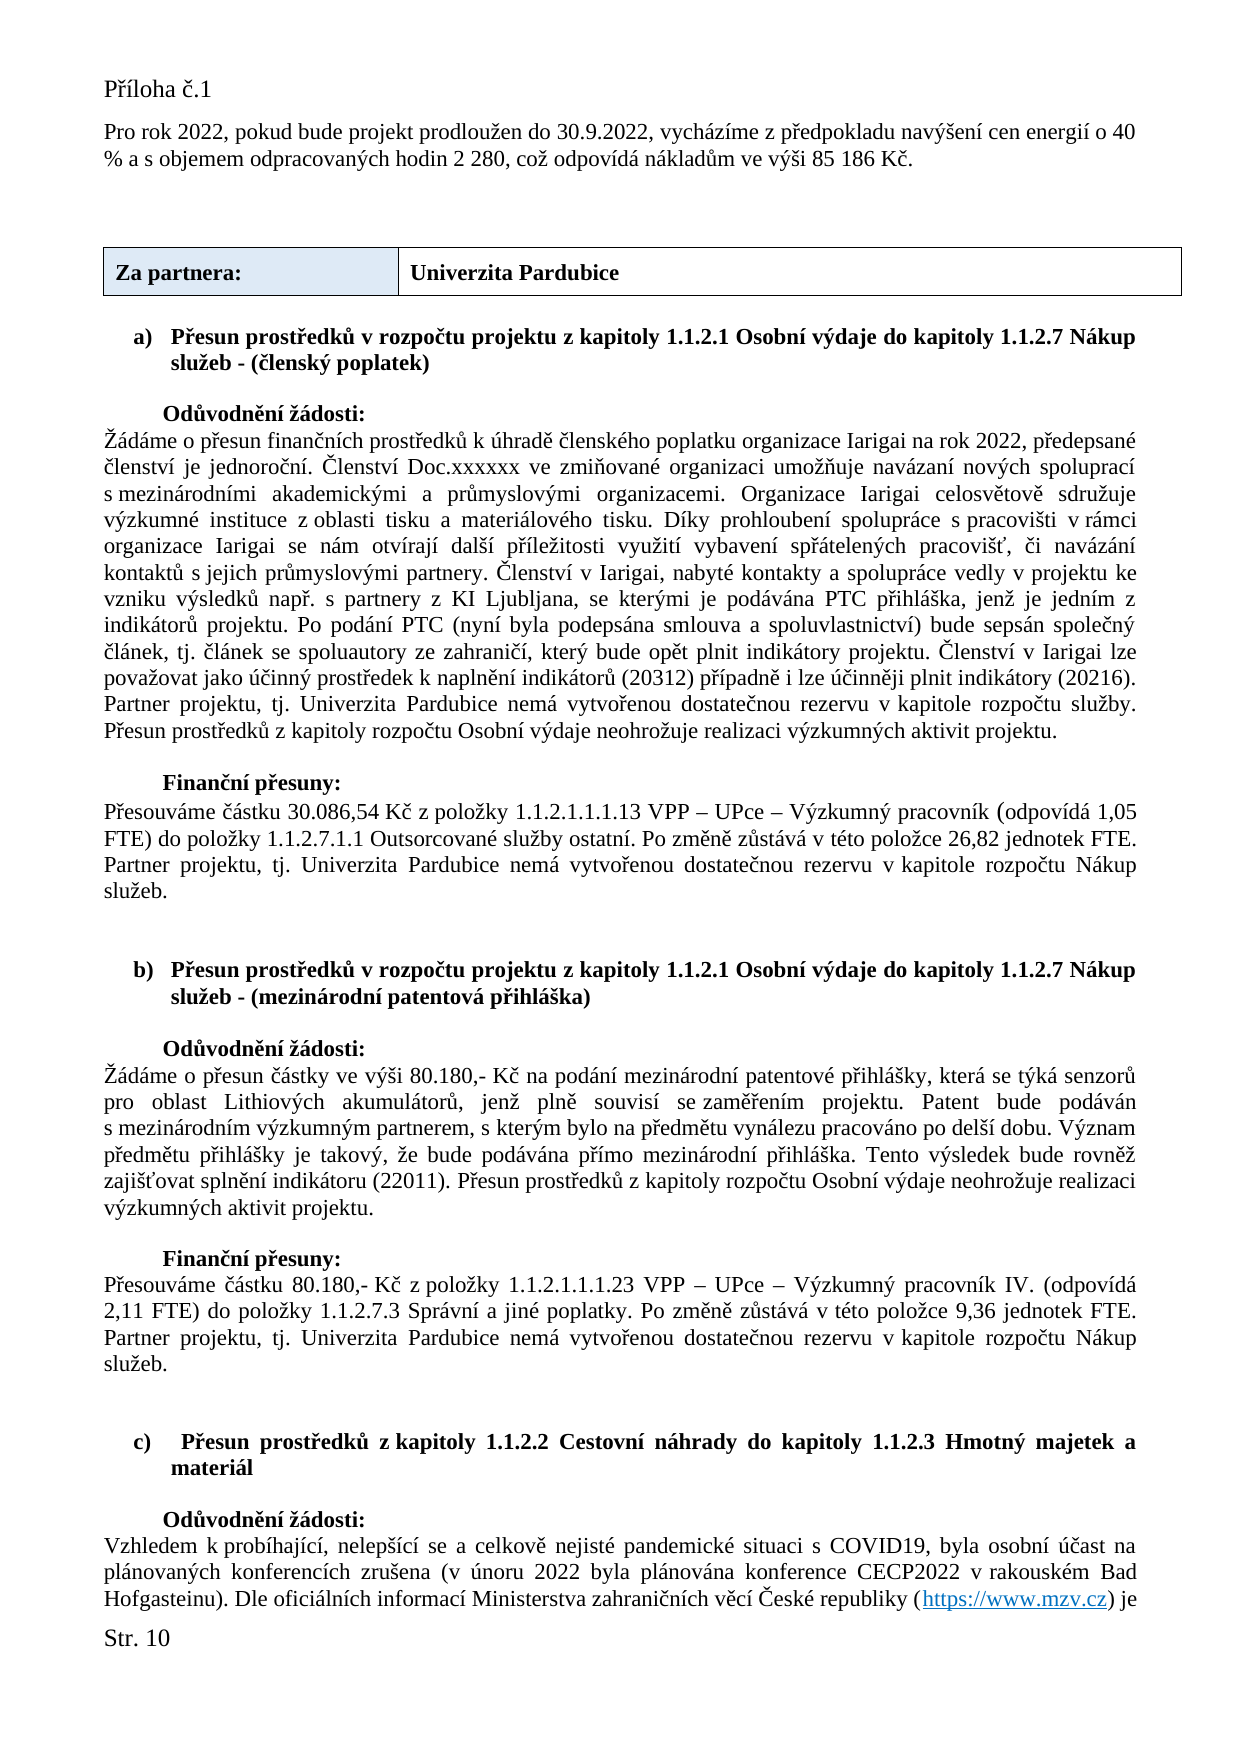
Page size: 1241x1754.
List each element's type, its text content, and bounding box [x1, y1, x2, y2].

list Přesun prostředků z kapitoly 1.1.2.2 Cestovní náhrady do kapitoly 1.1.2.3 Hmotný majetek a materiál [133, 1428, 1137, 1481]
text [103, 1532, 1137, 1611]
text Odůvodnění žádosti: [162, 1506, 1137, 1532]
list Žádáme o přesun částky ve výši 80.180,- Kč na podání mezinárodní patentové přihlášky, která se týká senzorů pro oblast Lithiových akumulátorů, jenž plně souvisí se zaměřením projektu. Patent bude podáván s mezinárodním výzkumným partnerem, s kterým bylo na předmětu vynálezu pracováno po delší dobu. Význam předmětu přihlášky je takový, že bude podávána přímo mezinárodní přihláška. Tento výsledek bude rovněž zajišťovat splnění indikátoru (22011). Přesun prostředků z kapitoly rozpočtu Osobní výdaje neohrožuje realizaci výzkumných aktivit projektu. [103, 1062, 1137, 1220]
text Finanční přesuny: [162, 1245, 1137, 1271]
list Odůvodnění žádosti: [162, 1035, 1137, 1062]
table_header Za partnera: [104, 248, 398, 295]
list Přesun prostředků v rozpočtu projektu z kapitoly 1.1.2.1 Osobní výdaje do kapitoly 1.1.2.7 Nákup služeb - (členský poplatek) [133, 323, 1137, 376]
text Přesouváme částku 30.086,54 Kč z položky 1.1.2.1.1.1.13 VPP – UPce – Výzkumný pracovník (odpovídá 1,05 FTE) do položky 1.1.2.7.1.1 Outsorcované služby ostatní. Po změně zůstává v této položce 26,82 jednotek FTE. Partner projektu, tj. Univerzita Pardubice nemá vytvořenou dostatečnou rezervu v kapitole rozpočtu Nákup služeb. [103, 796, 1137, 904]
text Odůvodnění žádosti: [162, 401, 1137, 427]
text Finanční přesuny: [162, 769, 1137, 796]
list Přesun prostředků v rozpočtu projektu z kapitoly 1.1.2.1 Osobní výdaje do kapitoly 1.1.2.7 Nákup služeb - (mezinárodní patentová přihláška) [133, 956, 1137, 1009]
table_header Univerzita Pardubice [399, 248, 1181, 295]
text Pro rok 2022, pokud bude projekt prodloužen do 30.9.2022, vycházíme z předpokladu navýšení cen energií o 40 % a s objemem odpracovaných hodin 2 280, což odpovídá nákladům ve výši 85 186 Kč. [103, 118, 1137, 171]
text Přesouváme částku 80.180,- Kč z položky 1.1.2.1.1.1.23 VPP – UPce – Výzkumný pracovník IV. (odpovídá 2,11 FTE) do položky 1.1.2.7.3 Správní a jiné poplatky. Po změně zůstává v této položce 9,36 jednotek FTE. Partner projektu, tj. Univerzita Pardubice nemá vytvořenou dostatečnou rezervu v kapitole rozpočtu Nákup služeb. [103, 1271, 1137, 1377]
text Žádáme o přesun finančních prostředků k úhradě členského poplatku organizace Iarigai na rok 2022, předepsané členství je jednoroční. Členství Doc.xxxxxx ve zmiňované organizaci umožňuje navázaní nových spoluprací s mezinárodními akademickými a průmyslovými organizacemi. Organizace Iarigai celosvětově sdružuje výzkumné instituce z oblasti tisku a materiálového tisku. Díky prohloubení spolupráce s pracovišti v rámci organizace Iarigai se nám otvírají další příležitosti využití vybavení spřátelených pracovišť, či navázání kontaktů s jejich průmyslovými partnery. Členství v Iarigai, nabyté kontakty a spolupráce vedly v projektu ke vzniku výsledků např. s partnery z KI Ljubljana, se kterými je podávána PTC přihláška, jenž je jedním z indikátorů projektu. Po podání PTC (nyní byla podepsána smlouva a spoluvlastnictví) bude sepsán společný článek, tj. článek se spoluautory ze zahraničí, který bude opět plnit indikátory projektu. Členství v Iarigai lze považovat jako účinný prostředek k naplnění indikátorů (20312) případně i lze účinněji plnit indikátory (20216). Partner projektu, tj. Univerzita Pardubice nemá vytvořenou dostatečnou rezervu v kapitole rozpočtu služby. Přesun prostředků z kapitoly rozpočtu Osobní výdaje neohrožuje realizaci výzkumných aktivit projektu. [103, 427, 1137, 743]
